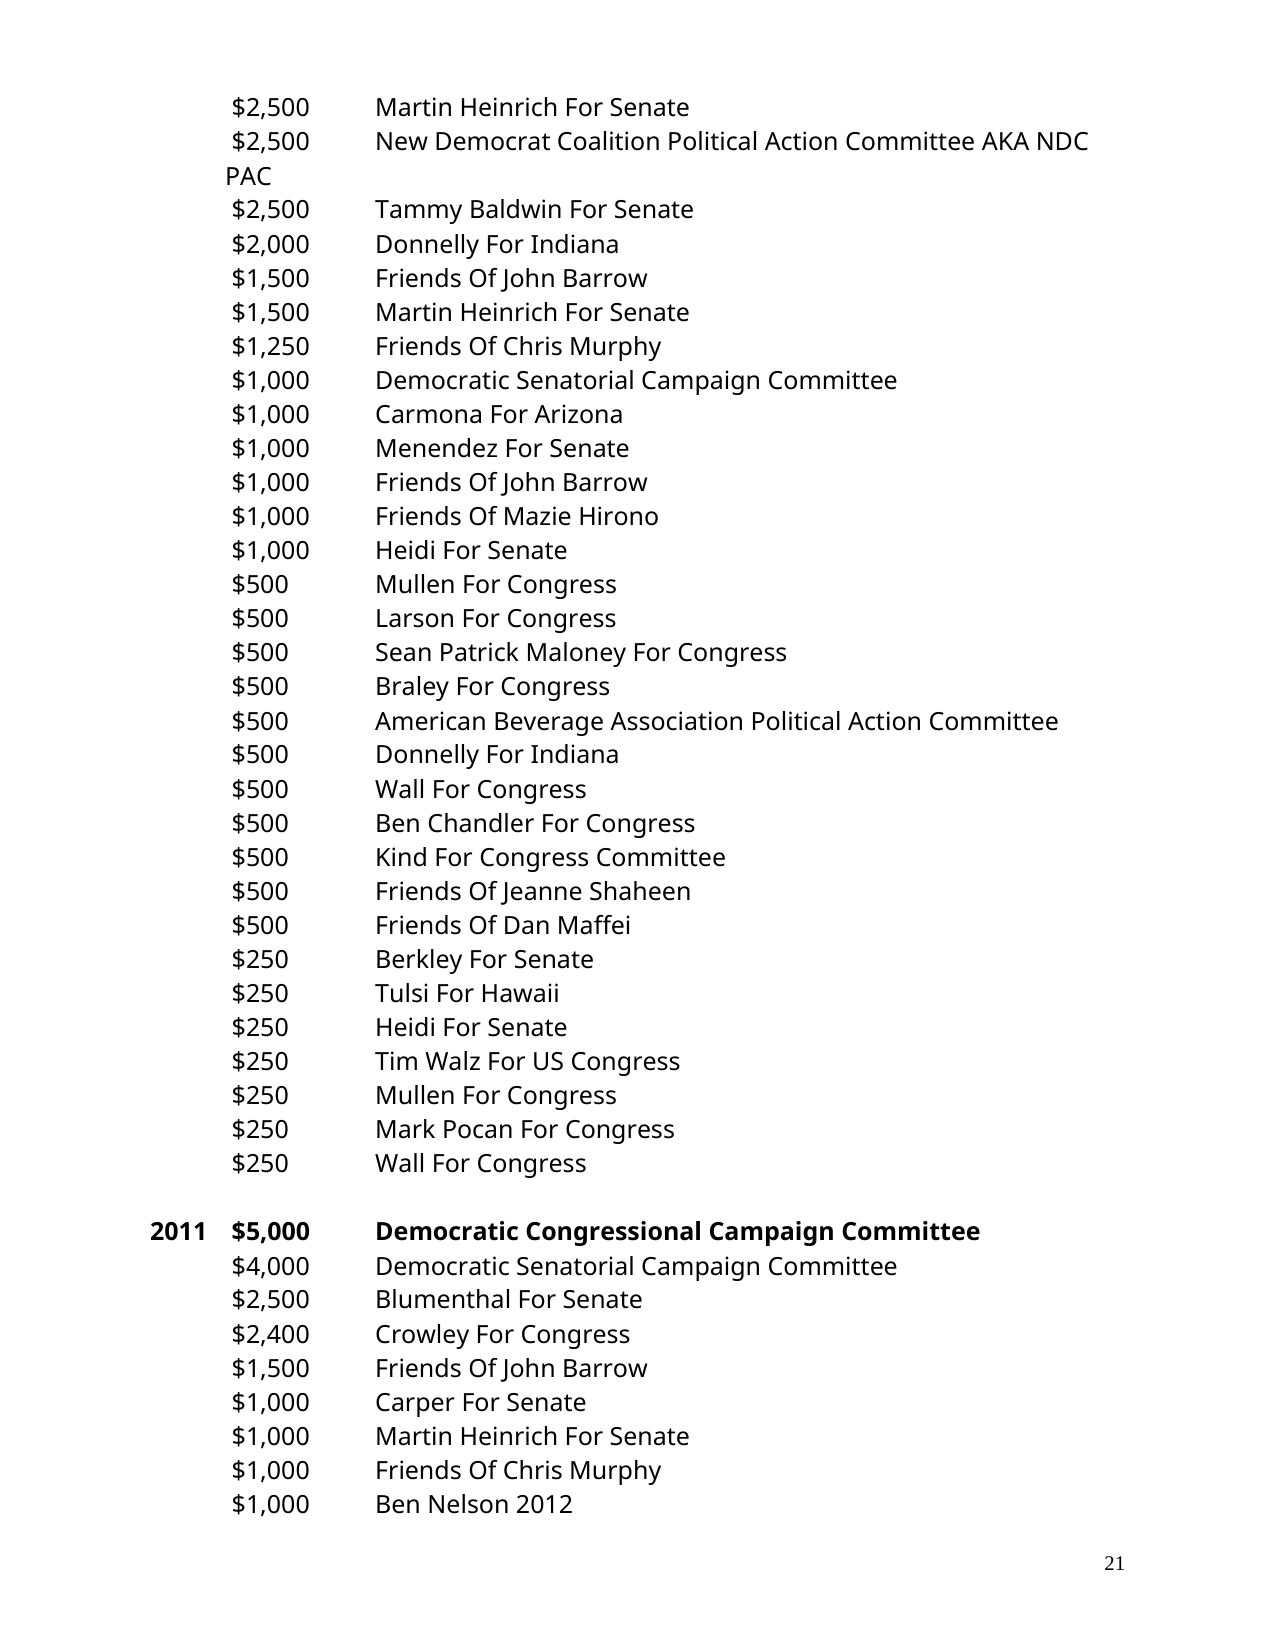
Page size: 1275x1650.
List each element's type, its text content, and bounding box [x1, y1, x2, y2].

text $2,500 Blumenthal For Senate [225, 1282, 1125, 1316]
text $1,000 Friends Of Chris Murphy [225, 1452, 1125, 1487]
text $500 Larson For Congress [225, 601, 1125, 635]
text $500 Donnelly For Indiana [225, 737, 1125, 771]
text $2,500 Martin Heinrich For Senate [225, 90, 1125, 124]
text $1,000 Martin Heinrich For Senate [225, 1418, 1125, 1452]
text $500 Wall For Congress [225, 771, 1125, 805]
text $500 American Beverage Association Political Action Committee [225, 703, 1125, 737]
text $2,500 New Democrat Coalition Political Action Committee AKA NDC PAC [225, 124, 1125, 192]
text $1,000 Friends Of John Barrow [225, 465, 1125, 499]
text $1,500 Friends Of John Barrow [225, 260, 1125, 294]
text $1,000 Heidi For Senate [225, 533, 1125, 567]
text $250 Heidi For Senate [225, 1010, 1125, 1044]
text $2,400 Crowley For Congress [225, 1316, 1125, 1350]
text $1,000 Friends Of Mazie Hirono [225, 499, 1125, 533]
text $1,250 Friends Of Chris Murphy [225, 328, 1125, 362]
text $1,000 Democratic Senatorial Campaign Committee [225, 362, 1125, 397]
text $500 Kind For Congress Committee [225, 839, 1125, 873]
text $1,500 Friends Of John Barrow [225, 1350, 1125, 1384]
text $1,500 Martin Heinrich For Senate [225, 294, 1125, 328]
text $500 Sean Patrick Maloney For Congress [225, 635, 1125, 669]
text $2,000 Donnelly For Indiana [225, 226, 1125, 260]
text $500 Ben Chandler For Congress [225, 805, 1125, 839]
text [225, 1487, 1125, 1521]
text 2011 $5,000 Democratic Congressional Campaign Committee [150, 1214, 1125, 1248]
text $500 Friends Of Jeanne Shaheen [225, 873, 1125, 907]
text $250 Tim Walz For US Congress [225, 1044, 1125, 1078]
text $1,000 Carmona For Arizona [225, 397, 1125, 431]
text $1,000 Carper For Senate [225, 1384, 1125, 1418]
text $250 Mullen For Congress [225, 1078, 1125, 1112]
text $500 Braley For Congress [225, 669, 1125, 703]
text $250 Mark Pocan For Congress [225, 1112, 1125, 1146]
text $1,000 Menendez For Senate [225, 431, 1125, 465]
text $500 Mullen For Congress [225, 567, 1125, 601]
text $4,000 Democratic Senatorial Campaign Committee [225, 1248, 1125, 1282]
text $500 Friends Of Dan Maffei [225, 907, 1125, 942]
text $2,500 Tammy Baldwin For Senate [225, 192, 1125, 226]
text $250 Berkley For Senate [225, 942, 1125, 976]
text $250 Wall For Congress [225, 1146, 1125, 1180]
text $250 Tulsi For Hawaii [225, 976, 1125, 1010]
